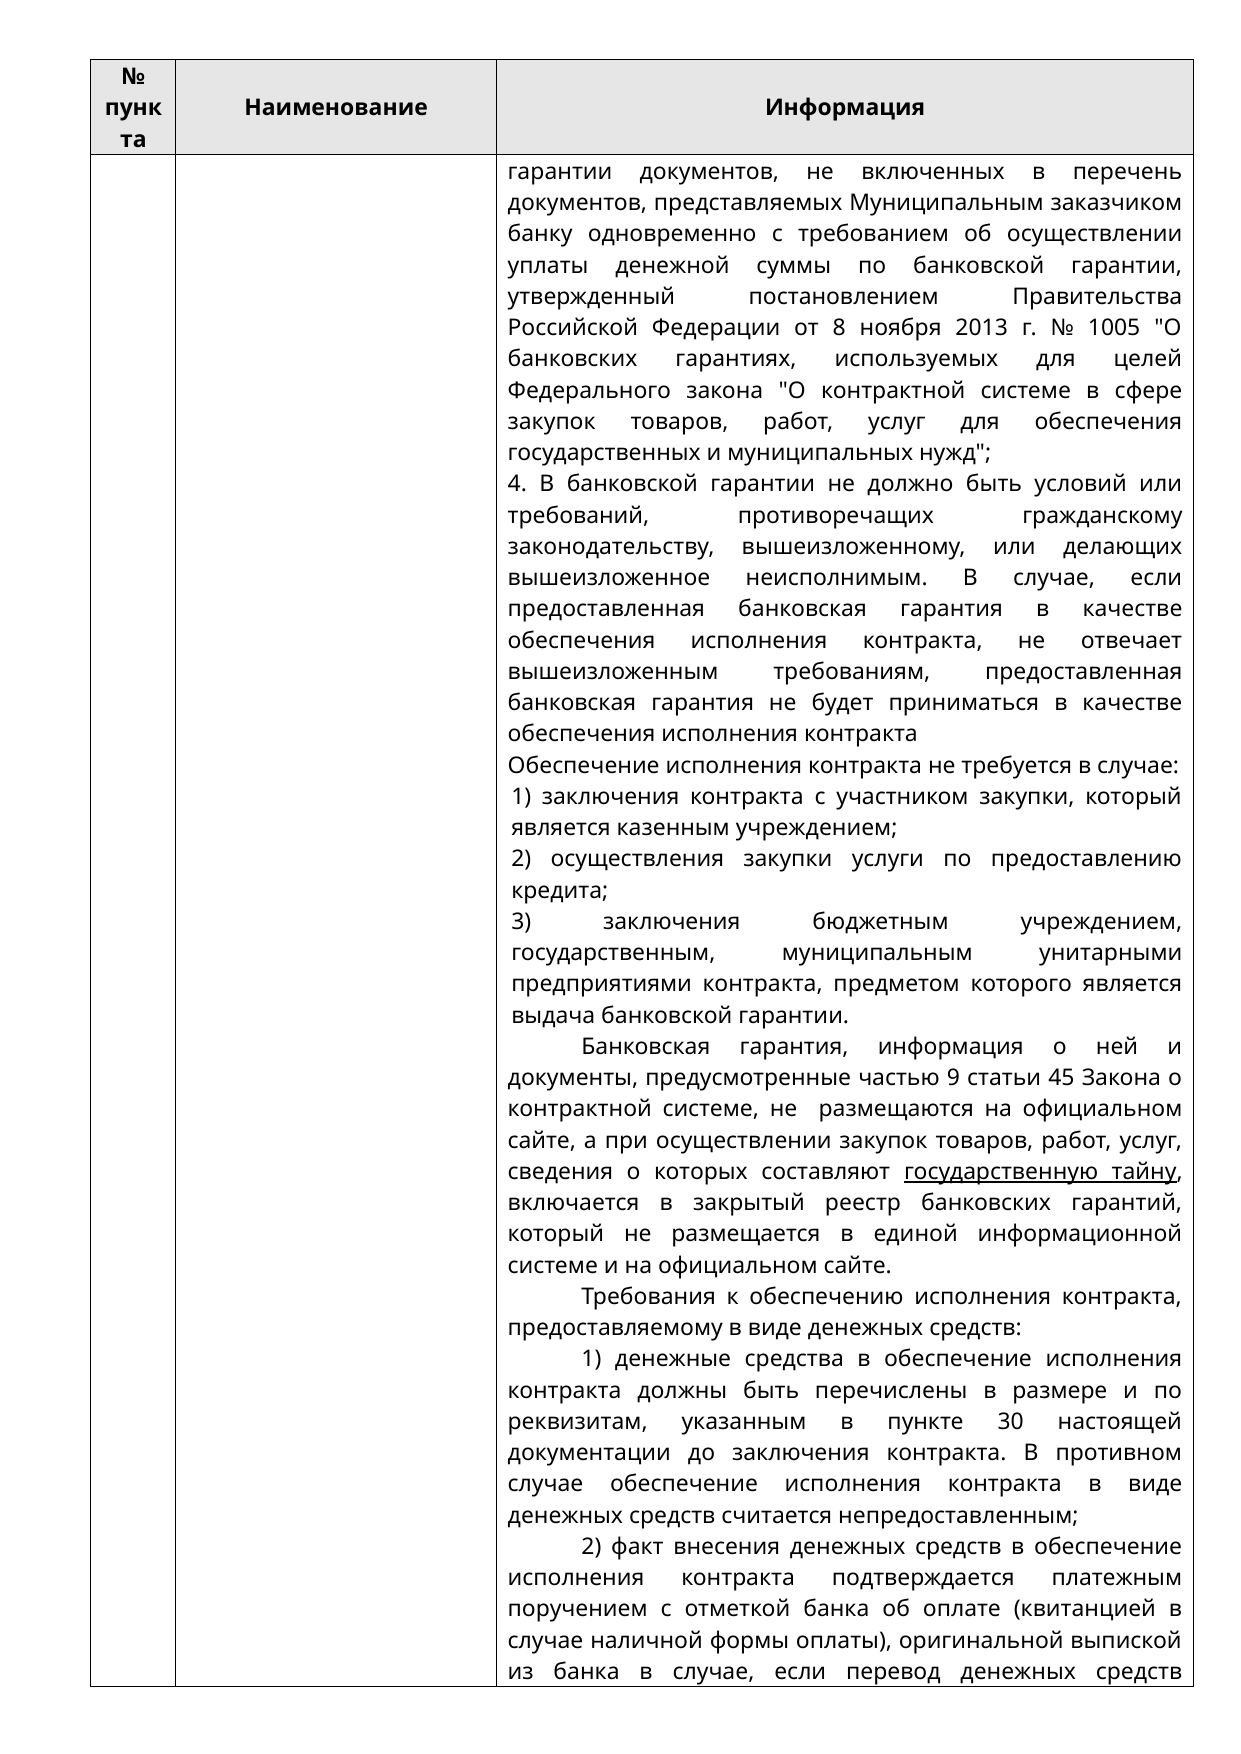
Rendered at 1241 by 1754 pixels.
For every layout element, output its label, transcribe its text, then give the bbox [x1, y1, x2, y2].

table_header № пункта [91, 60, 175, 154]
table_cell [91, 155, 175, 1686]
table_header Наименование [176, 60, 496, 154]
table_header Информация [497, 60, 1193, 154]
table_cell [497, 155, 1193, 1686]
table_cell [176, 155, 496, 1686]
